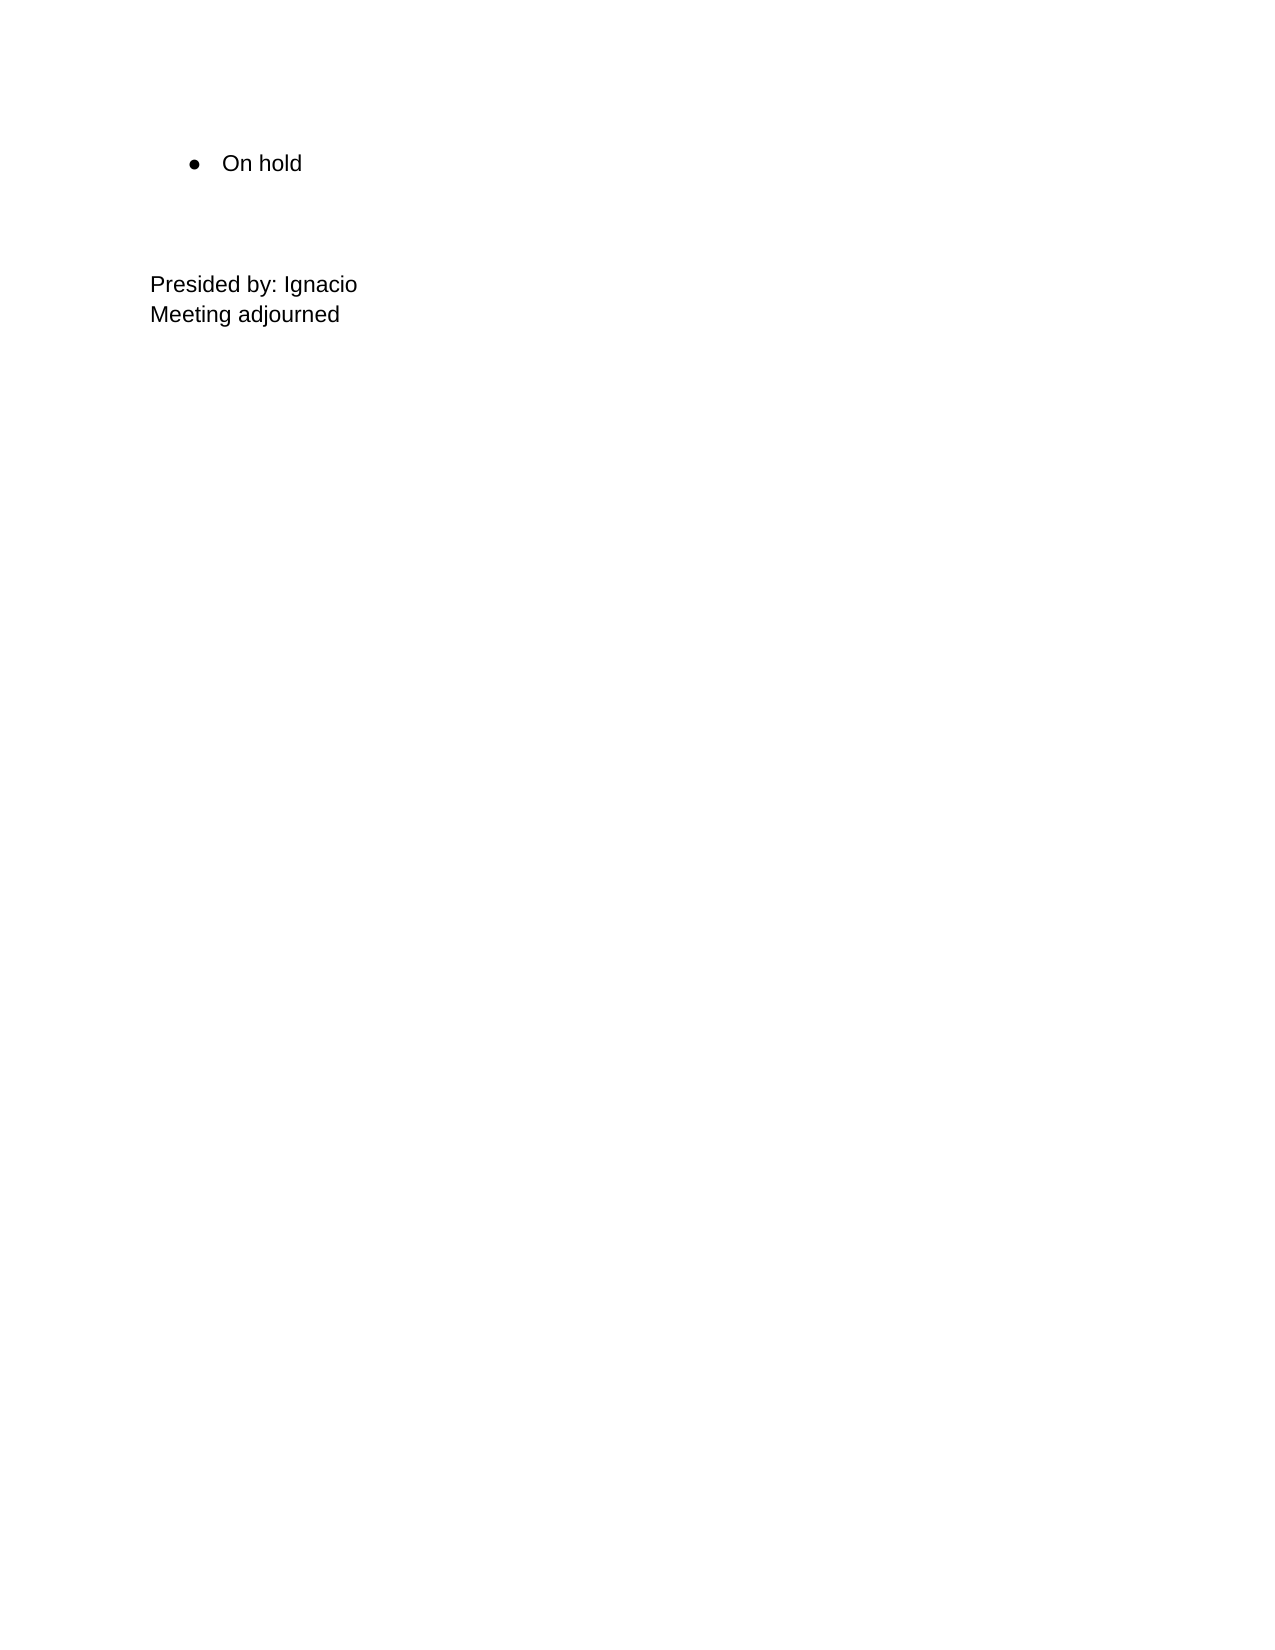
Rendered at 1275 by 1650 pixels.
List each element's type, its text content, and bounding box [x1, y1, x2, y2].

list On hold [187, 150, 1125, 176]
text Meeting adjourned [150, 301, 1125, 327]
text Presided by: Ignacio [150, 271, 1125, 297]
